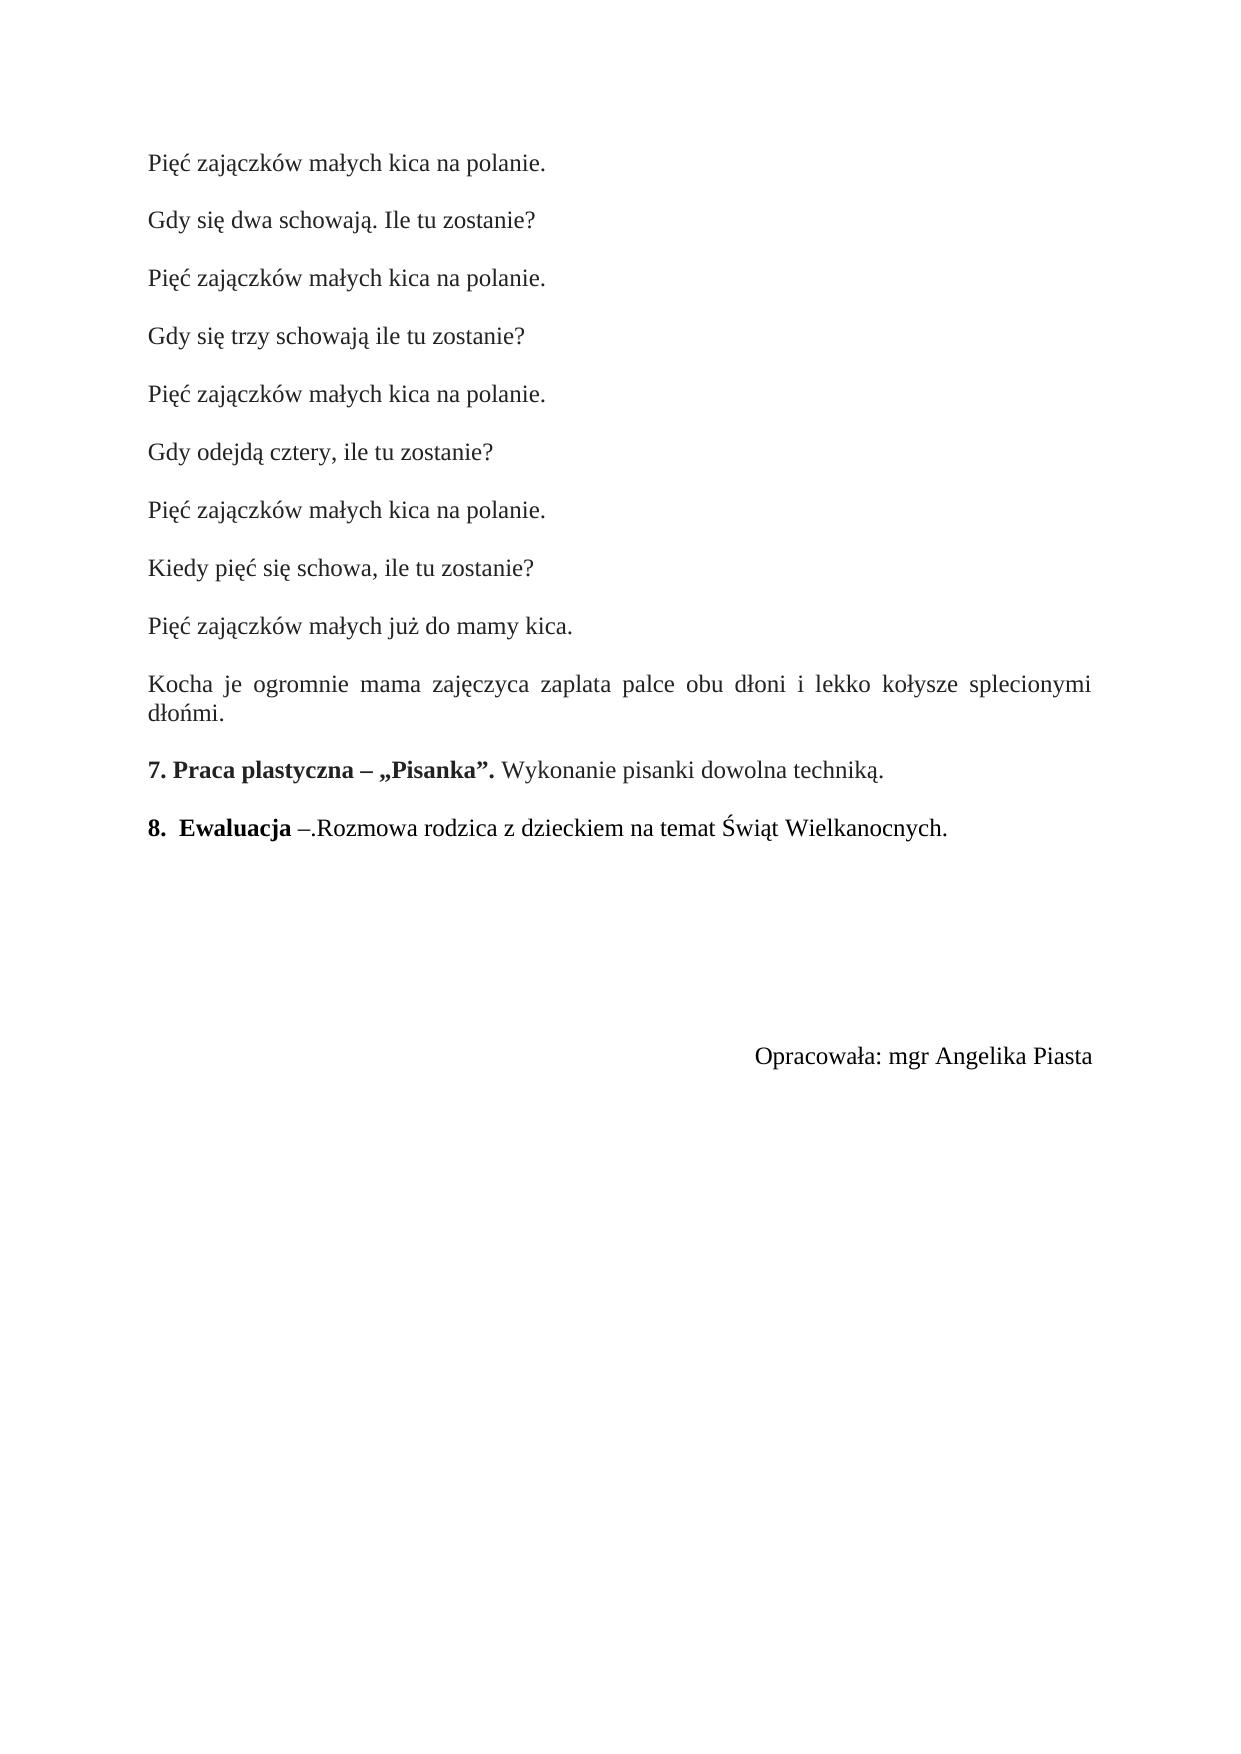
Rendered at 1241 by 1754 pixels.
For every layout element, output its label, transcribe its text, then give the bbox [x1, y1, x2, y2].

text Gdy odejdą cztery, ile tu zostanie? [148, 437, 1093, 466]
text Pięć zajączków małych kica na polanie. [148, 148, 1093, 176]
text Kocha je ogromnie mama zajęczyca zaplata palce obu dłoni i lekko kołysze splecionymi dłońmi. [148, 669, 1093, 726]
text Kiedy pięć się schowa, ile tu zostanie? [148, 553, 1093, 582]
text Pięć zajączków małych kica na polanie. [148, 495, 1093, 524]
text Opracowała: mgr Angelika Piasta [148, 1041, 1093, 1069]
text Pięć zajączków małych już do mamy kica. [148, 611, 1093, 640]
text Pięć zajączków małych kica na polanie. [148, 379, 1093, 408]
text Pięć zajączków małych kica na polanie. [148, 263, 1093, 292]
text Gdy się trzy schowają ile tu zostanie? [148, 321, 1093, 350]
text Gdy się dwa schowają. Ile tu zostanie? [148, 206, 1093, 234]
text 7. Praca plastyczna – „Pisanka”. Wykonanie pisanki dowolna techniką. [148, 756, 1093, 784]
text 8. Ewaluacja –.Rozmowa rodzica z dzieckiem na temat Świąt Wielkanocnych. [148, 813, 1093, 842]
